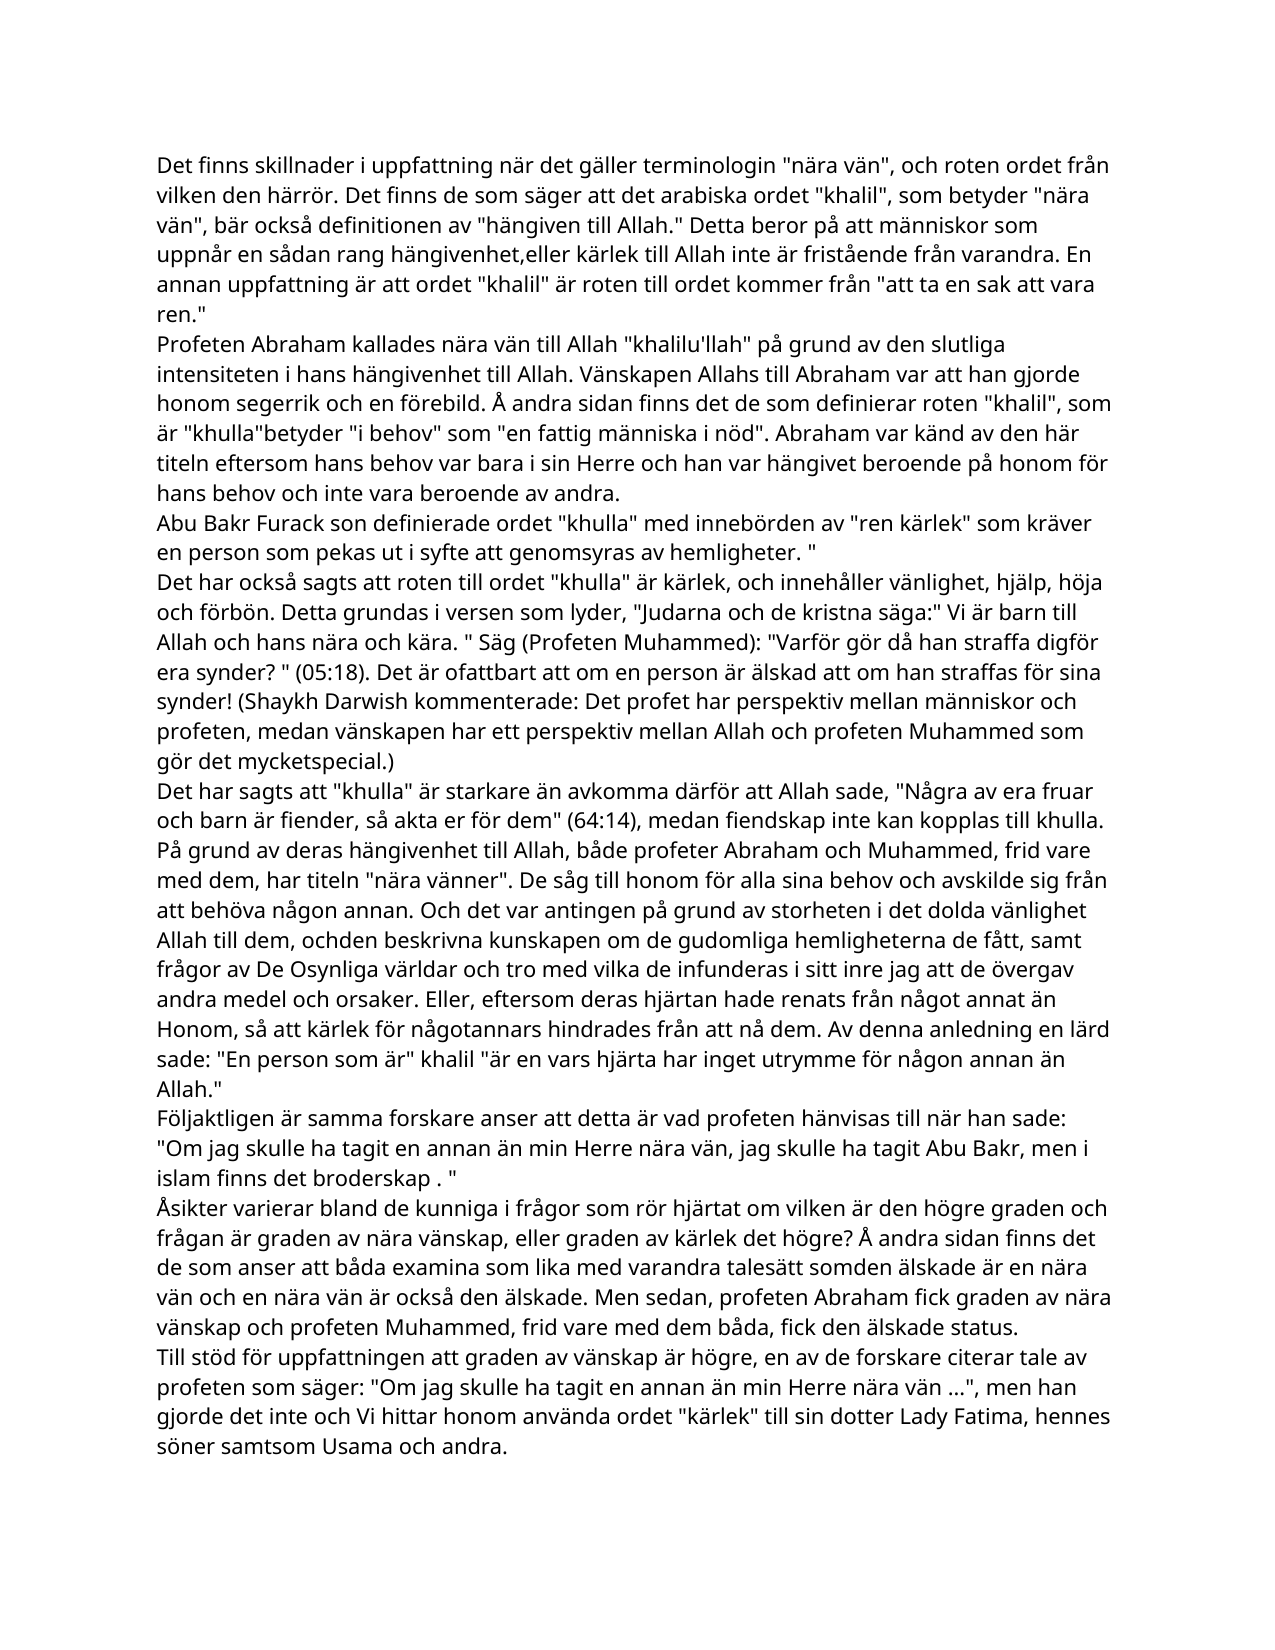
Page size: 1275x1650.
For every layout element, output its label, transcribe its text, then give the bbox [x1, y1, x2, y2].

text Abu Bakr Furack son definierade ordet "khulla" med innebörden av "ren kärlek" som kräver en person som pekas ut i syfte att genomsyras av hemligheter. " [156, 507, 1118, 567]
text Profeten Abraham kallades nära vän till Allah "khalilu'llah" på grund av den slutliga intensiteten i hans hängivenhet till Allah. Vänskapen Allahs till Abraham var att han gjorde honom segerrik och en förebild. Å andra sidan finns det de som definierar roten "khalil", som är "khulla"betyder "i behov" som "en fattig människa i nöd". Abraham var känd av den här titeln eftersom hans behov var bara i sin Herre och han var hängivet beroende på honom för hans behov och inte vara beroende av andra. [156, 329, 1118, 507]
text Följaktligen är samma forskare anser att detta är vad profeten hänvisas till när han sade: "Om jag skulle ha tagit en annan än min Herre nära vän, jag skulle ha tagit Abu Bakr, men i islam finns det broderskap . " [156, 1103, 1118, 1193]
text Åsikter varierar bland de kunniga i frågor som rör hjärtat om vilken är den högre graden och frågan är graden av nära vänskap, eller graden av kärlek det högre? Å andra sidan finns det de som anser att båda examina som lika med varandra talesätt somden älskade är en nära vän och en nära vän är också den älskade. Men sedan, profeten Abraham fick graden av nära vänskap och profeten Muhammed, frid vare med dem båda, fick den älskade status. [156, 1193, 1118, 1342]
text Det har sagts att "khulla" är starkare än avkomma därför att Allah sade, "Några av era fruar och barn är fiender, så akta er för dem" (64:14), medan fiendskap inte kan kopplas till khulla. [156, 776, 1118, 835]
text Det finns skillnader i uppfattning när det gäller terminologin "nära vän", och roten ordet från vilken den härrör. Det finns de som säger att det arabiska ordet "khalil", som betyder "nära vän", bär också definitionen av "hängiven till Allah." Detta beror på att människor som uppnår en sådan rang hängivenhet,eller kärlek till Allah inte är fristående från varandra. En annan uppfattning är att ordet "khalil" är roten till ordet kommer från "att ta en sak att vara ren." [156, 150, 1118, 329]
text Till stöd för uppfattningen att graden av vänskap är högre, en av de forskare citerar tale av profeten som säger: "Om jag skulle ha tagit en annan än min Herre nära vän ...", men han gjorde det inte och Vi hittar honom använda ordet "kärlek" till sin dotter Lady Fatima, hennes söner samtsom Usama och andra. [156, 1342, 1118, 1461]
text Det har också sagts att roten till ordet "khulla" är kärlek, och innehåller vänlighet, hjälp, höja och förbön. Detta grundas i versen som lyder, "Judarna och de kristna säga:" Vi är barn till Allah och hans nära och kära. " Säg (Profeten Muhammed): "Varför gör då han straffa digför era synder? " (05:18). Det är ofattbart att om en person är älskad att om han straffas för sina synder! (Shaykh Darwish kommenterade: Det profet har perspektiv mellan människor och profeten, medan vänskapen har ett perspektiv mellan Allah och profeten Muhammed som gör det mycketspecial.) [156, 567, 1118, 776]
text På grund av deras hängivenhet till Allah, både profeter Abraham och Muhammed, frid vare med dem, har titeln "nära vänner". De såg till honom för alla sina behov och avskilde sig från att behöva någon annan. Och det var antingen på grund av storheten i det dolda vänlighet Allah till dem, ochden beskrivna kunskapen om de gudomliga hemligheterna de fått, samt frågor av De Osynliga världar och tro med vilka de infunderas i sitt inre jag att de övergav andra medel och orsaker. Eller, eftersom deras hjärtan hade renats från något annat än Honom, så att kärlek för någotannars hindrades från att nå dem. Av denna anledning en lärd sade: "En person som är" khalil "är en vars hjärta har inget utrymme för någon annan än Allah." [156, 835, 1118, 1103]
